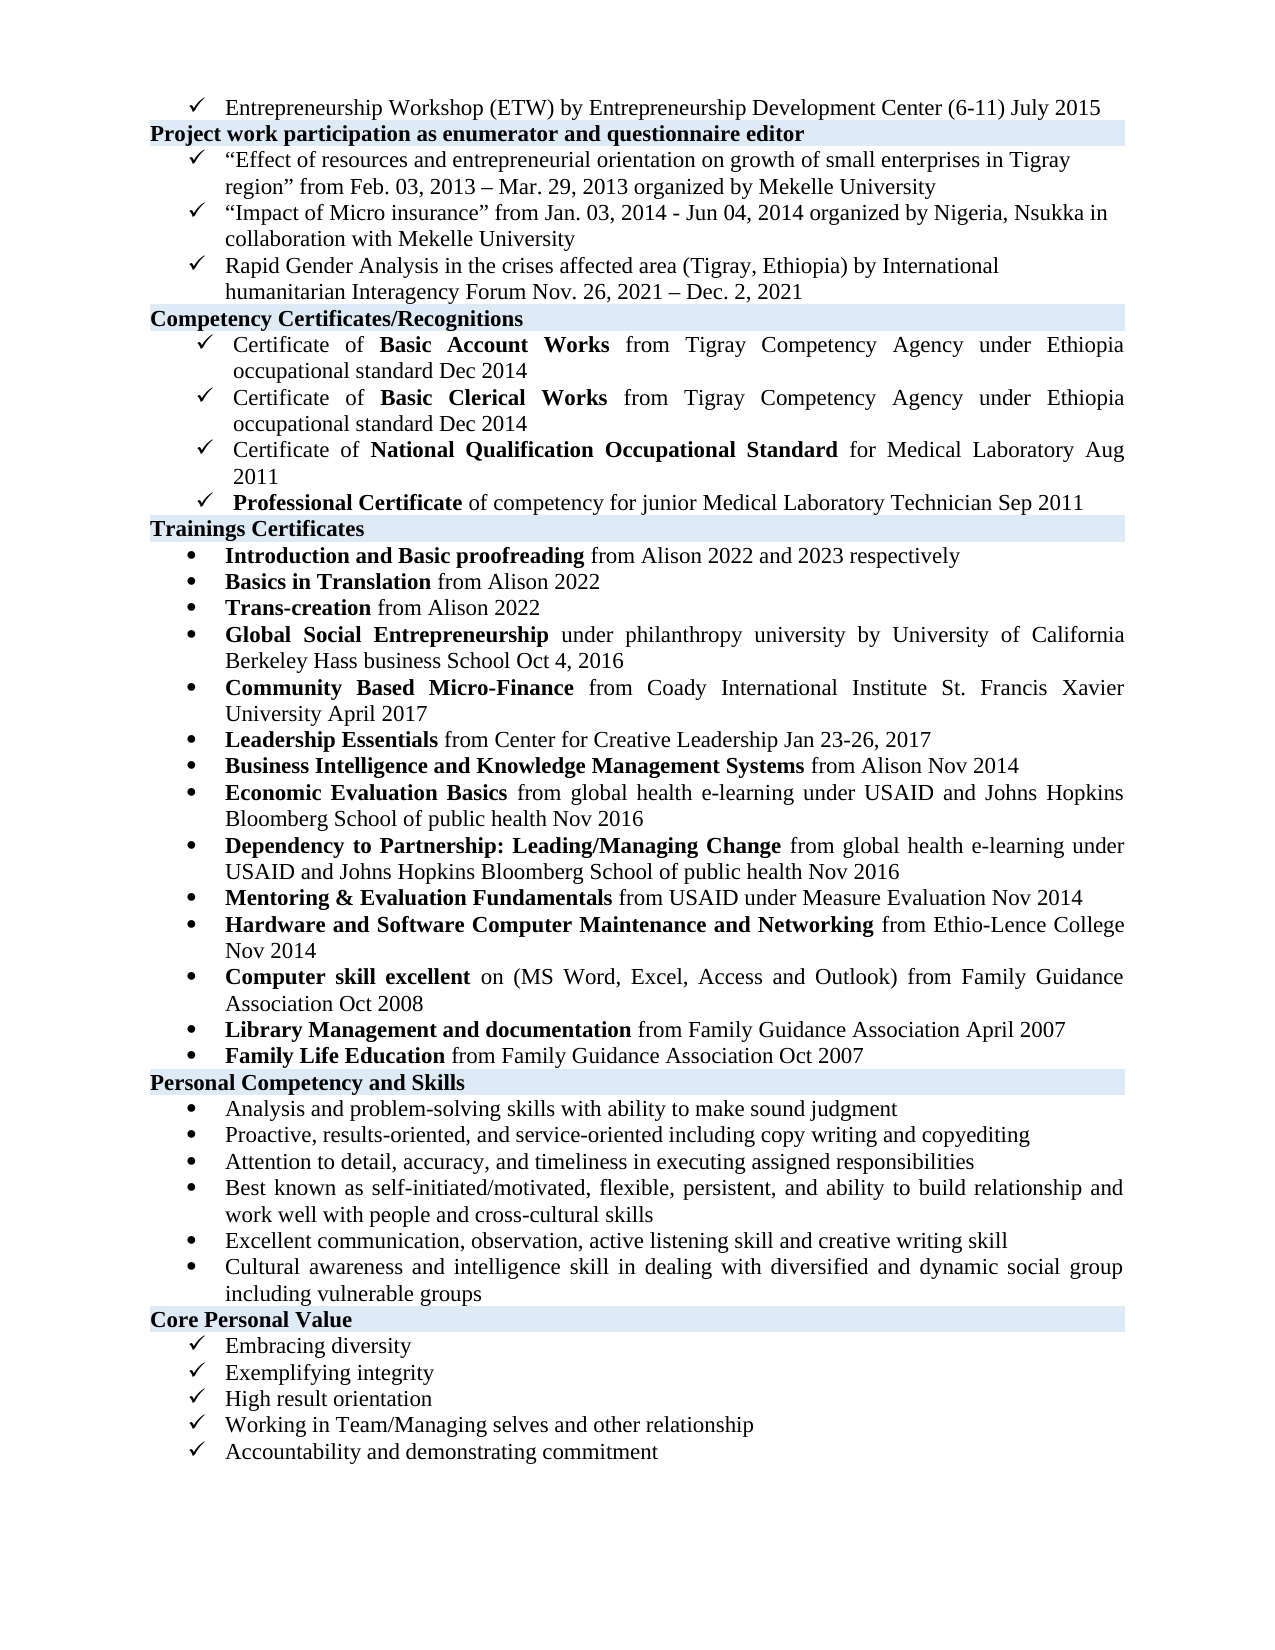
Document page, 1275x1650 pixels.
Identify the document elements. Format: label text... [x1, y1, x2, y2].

list Mentoring & Evaluation Fundamentals from USAID under Measure Evaluation Nov 2014 [187, 884, 1125, 911]
list High result orientation [187, 1385, 1125, 1411]
text Project work participation as enumerator and questionnaire editor [150, 120, 1125, 146]
list Cultural awareness and intelligence skill in dealing with diversified and dynamic social group including vulnerable groups [187, 1253, 1125, 1306]
list Certificate of Basic Account Works from Tigray Competency Agency under Ethiopia occupational standard Dec 2014 [195, 331, 1125, 384]
list Accountability and demonstrating commitment [187, 1438, 1125, 1464]
list Attention to detail, accuracy, and timeliness in executing assigned responsibilities [187, 1148, 1125, 1174]
list Trans-creation from Alison 2022 [187, 594, 1125, 621]
list “Impact of Micro insurance” from Jan. 03, 2014 - Jun 04, 2014 organized by Nigeria, Nsukka in collaboration with Mekelle University [187, 199, 1125, 252]
list Certificate of Basic Clerical Works from Tigray Competency Agency under Ethiopia occupational standard Dec 2014 [195, 384, 1125, 436]
text Core Personal Value [150, 1306, 1125, 1332]
list Basics in Translation from Alison 2022 [187, 568, 1125, 594]
list Entrepreneurship Workshop (ETW) by Entrepreneurship Development Center (6-11) July 2015 [187, 94, 1125, 120]
text Trainings Certificates [150, 515, 1125, 542]
list Analysis and problem-solving skills with ability to make sound judgment [187, 1095, 1125, 1122]
list Exemplifying integrity [187, 1359, 1125, 1385]
list Professional Certificate of competency for junior Medical Laboratory Technician Sep 2011 [195, 489, 1125, 515]
list Introduction and Basic proofreading from Alison 2022 and 2023 respectively [187, 542, 1125, 568]
list Best known as self-initiated/motivated, flexible, persistent, and ability to build relationship and work well with people and cross-cultural skills [187, 1174, 1125, 1227]
list Dependency to Partnership: Leading/Managing Change from global health e-learning under USAID and Johns Hopkins Bloomberg School of public health Nov 2016 [187, 832, 1125, 884]
list Proactive, results-oriented, and service-oriented including copy writing and copyediting [187, 1122, 1125, 1148]
list Working in Team/Managing selves and other relationship [187, 1411, 1125, 1438]
list Excellent communication, observation, active listening skill and creative writing skill [187, 1227, 1125, 1253]
list Hardware and Software Computer Maintenance and Networking from Ethio-Lence College Nov 2014 [187, 911, 1125, 963]
list Library Management and documentation from Family Guidance Association April 2007 [187, 1016, 1125, 1042]
list Global Social Entrepreneurship under philanthropy university by University of California Berkeley Hass business School Oct 4, 2016 [187, 621, 1125, 673]
text Competency Certificates/Recognitions [150, 304, 1125, 331]
list Computer skill excellent on (MS Word, Excel, Access and Outlook) from Family Guidance Association Oct 2008 [187, 963, 1125, 1016]
list Rapid Gender Analysis in the crises affected area (Tigray, Ethiopia) by International humanitarian Interagency Forum Nov. 26, 2021 – Dec. 2, 2021 [187, 252, 1125, 304]
list Certificate of National Qualification Occupational Standard for Medical Laboratory Aug 2011 [195, 436, 1125, 489]
text Personal Competency and Skills [150, 1069, 1125, 1095]
list Embracing diversity [187, 1332, 1125, 1359]
list Family Life Education from Family Guidance Association Oct 2007 [187, 1042, 1125, 1069]
list “Effect of resources and entrepreneurial orientation on growth of small enterprises in Tigray region” from Feb. 03, 2013 – Mar. 29, 2013 organized by Mekelle University [187, 146, 1125, 199]
list Community Based Micro-Finance from Coady International Institute St. Francis Xavier University April 2017 [187, 673, 1125, 726]
list Business Intelligence and Knowledge Management Systems from Alison Nov 2014 [187, 753, 1125, 779]
list Economic Evaluation Basics from global health e-learning under USAID and Johns Hopkins Bloomberg School of public health Nov 2016 [187, 779, 1125, 832]
list Leadership Essentials from Center for Creative Leadership Jan 23-26, 2017 [187, 726, 1125, 753]
